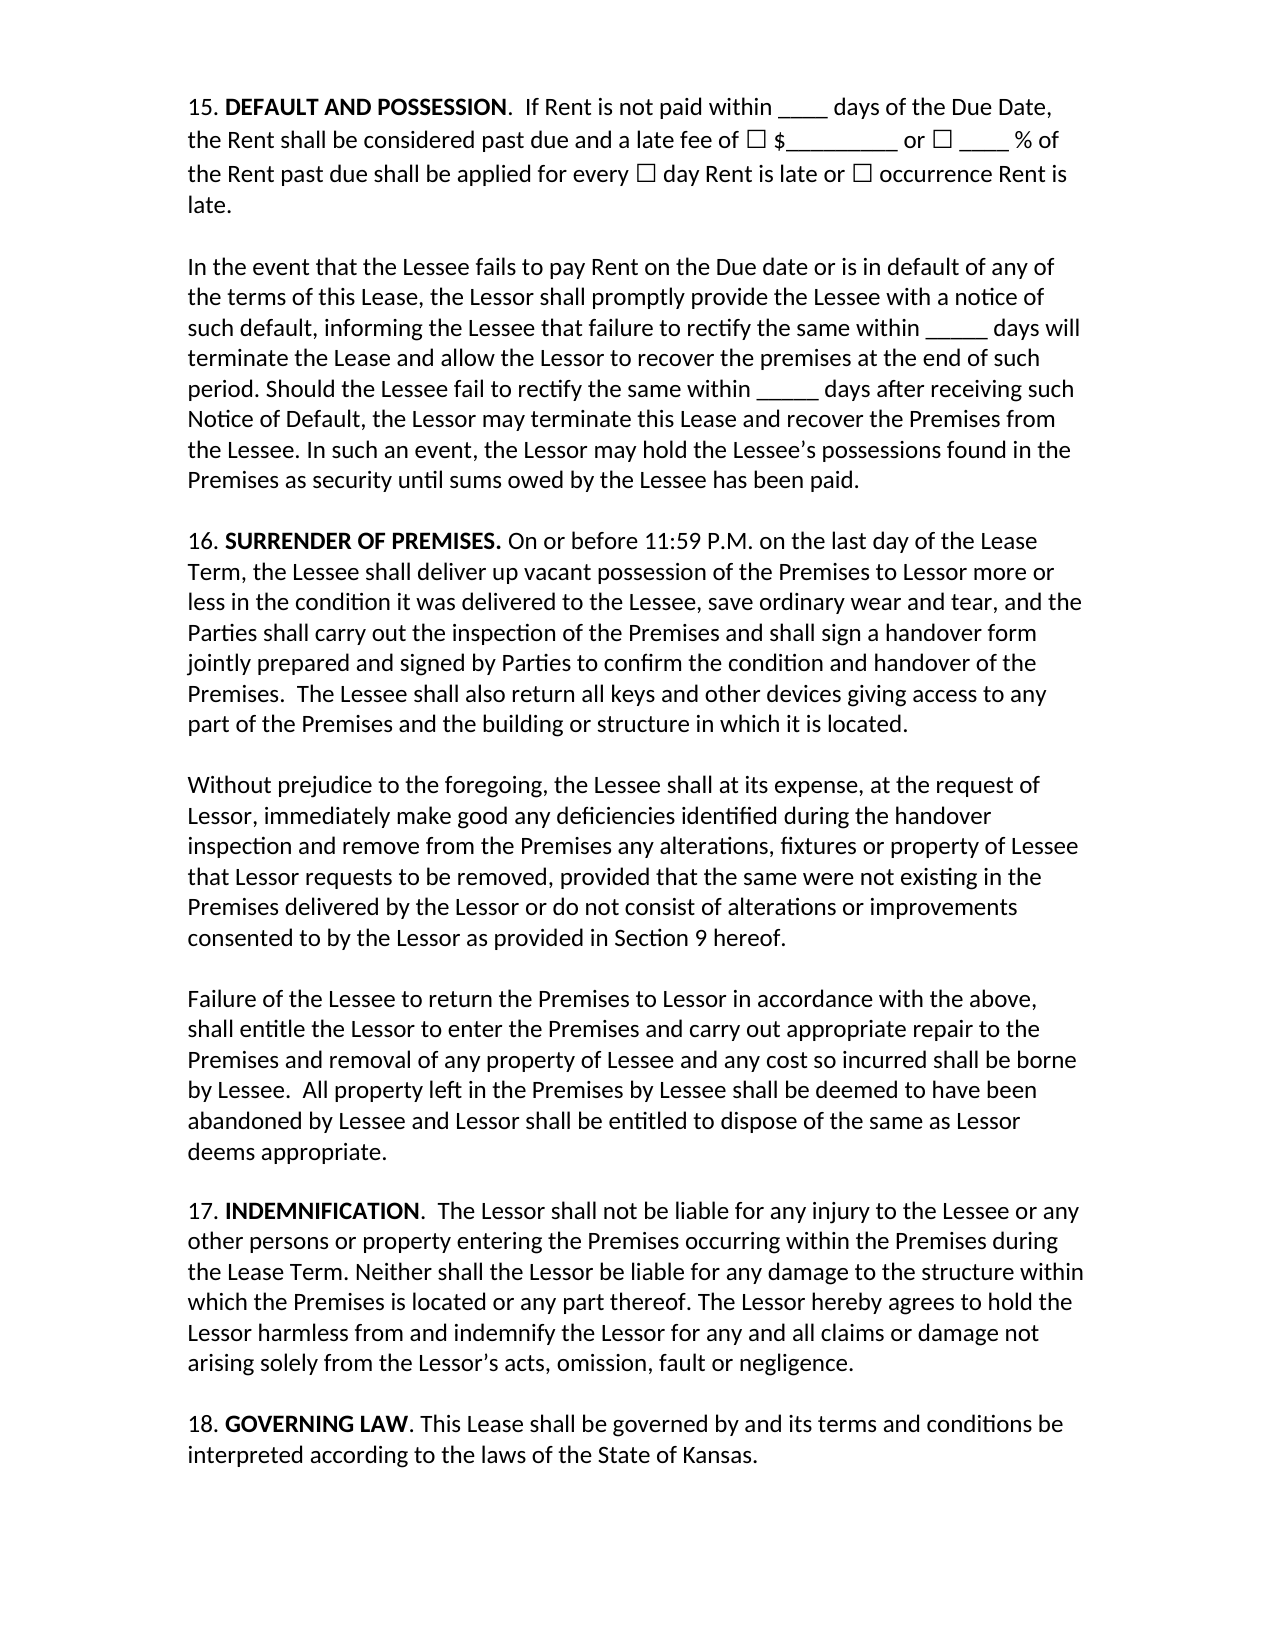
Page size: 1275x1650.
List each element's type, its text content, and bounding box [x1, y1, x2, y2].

text Failure of the Lessee to return the Premises to Lessor in accordance with the above, shall entitle the Lessor to enter the Premises and carry out appropriate repair to the Premises and removal of any property of Lessee and any cost so incurred shall be borne by Lessee. All property left in the Premises by Lessee shall be deemed to have been abandoned by Lessee and Lessor shall be entitled to dispose of the same as Lessor deems appropriate. [187, 983, 1087, 1166]
text 16. SURRENDER OF PREMISES. On or before 11:59 P.M. on the last day of the Lease Term, the Lessee shall deliver up vacant possession of the Premises to Lessor more or less in the condition it was delivered to the Lessee, save ordinary wear and tear, and the Parties shall carry out the inspection of the Premises and shall sign a handover form jointly prepared and signed by Parties to confirm the condition and handover of the Premises. The Lessee shall also return all keys and other devices giving access to any part of the Premises and the building or structure in which it is located. [187, 525, 1087, 739]
text 18. GOVERNING LAW. This Lease shall be governed by and its terms and conditions be interpreted according to the laws of the State of Kansas. [187, 1409, 1087, 1470]
text In the event that the Lessee fails to pay Rent on the Due date or is in default of any of the terms of this Lease, the Lessor shall promptly provide the Lessee with a notice of such default, informing the Lessee that failure to rectify the same within _____ days will terminate the Lease and allow the Lessor to recover the premises at the end of such period. Should the Lessee fail to rectify the same within _____ days after receiving such Notice of Default, the Lessor may terminate this Lease and recover the Premises from the Lessee. In such an event, the Lessor may hold the Lessee’s possessions found in the Premises as security until sums owed by the Lessee has been paid. [187, 251, 1087, 495]
text 15. DEFAULT AND POSSESSION. If Rent is not paid within ____ days of the Due Date, the Rent shall be considered past due and a late fee of ☐ $_________ or ☐ ____ % of the Rent past due shall be applied for every ☐ day Rent is late or ☐ occurrence Rent is late. [187, 91, 1087, 220]
text Without prejudice to the foregoing, the Lessee shall at its expense, at the request of Lessor, immediately make good any deficiencies identified during the handover inspection and remove from the Premises any alterations, fixtures or property of Lessee that Lessor requests to be removed, provided that the same were not existing in the Premises delivered by the Lessor or do not consist of alterations or improvements consented to by the Lessor as provided in Section 9 hereof. [187, 769, 1087, 953]
text 17. INDEMNIFICATION. The Lessor shall not be liable for any injury to the Lessee or any other persons or property entering the Premises occurring within the Premises during the Lease Term. Neither shall the Lessor be liable for any damage to the structure within which the Premises is located or any part thereof. The Lessor hereby agrees to hold the Lessor harmless from and indemnify the Lessor for any and all claims or damage not arising solely from the Lessor’s acts, omission, fault or negligence. [187, 1195, 1087, 1378]
